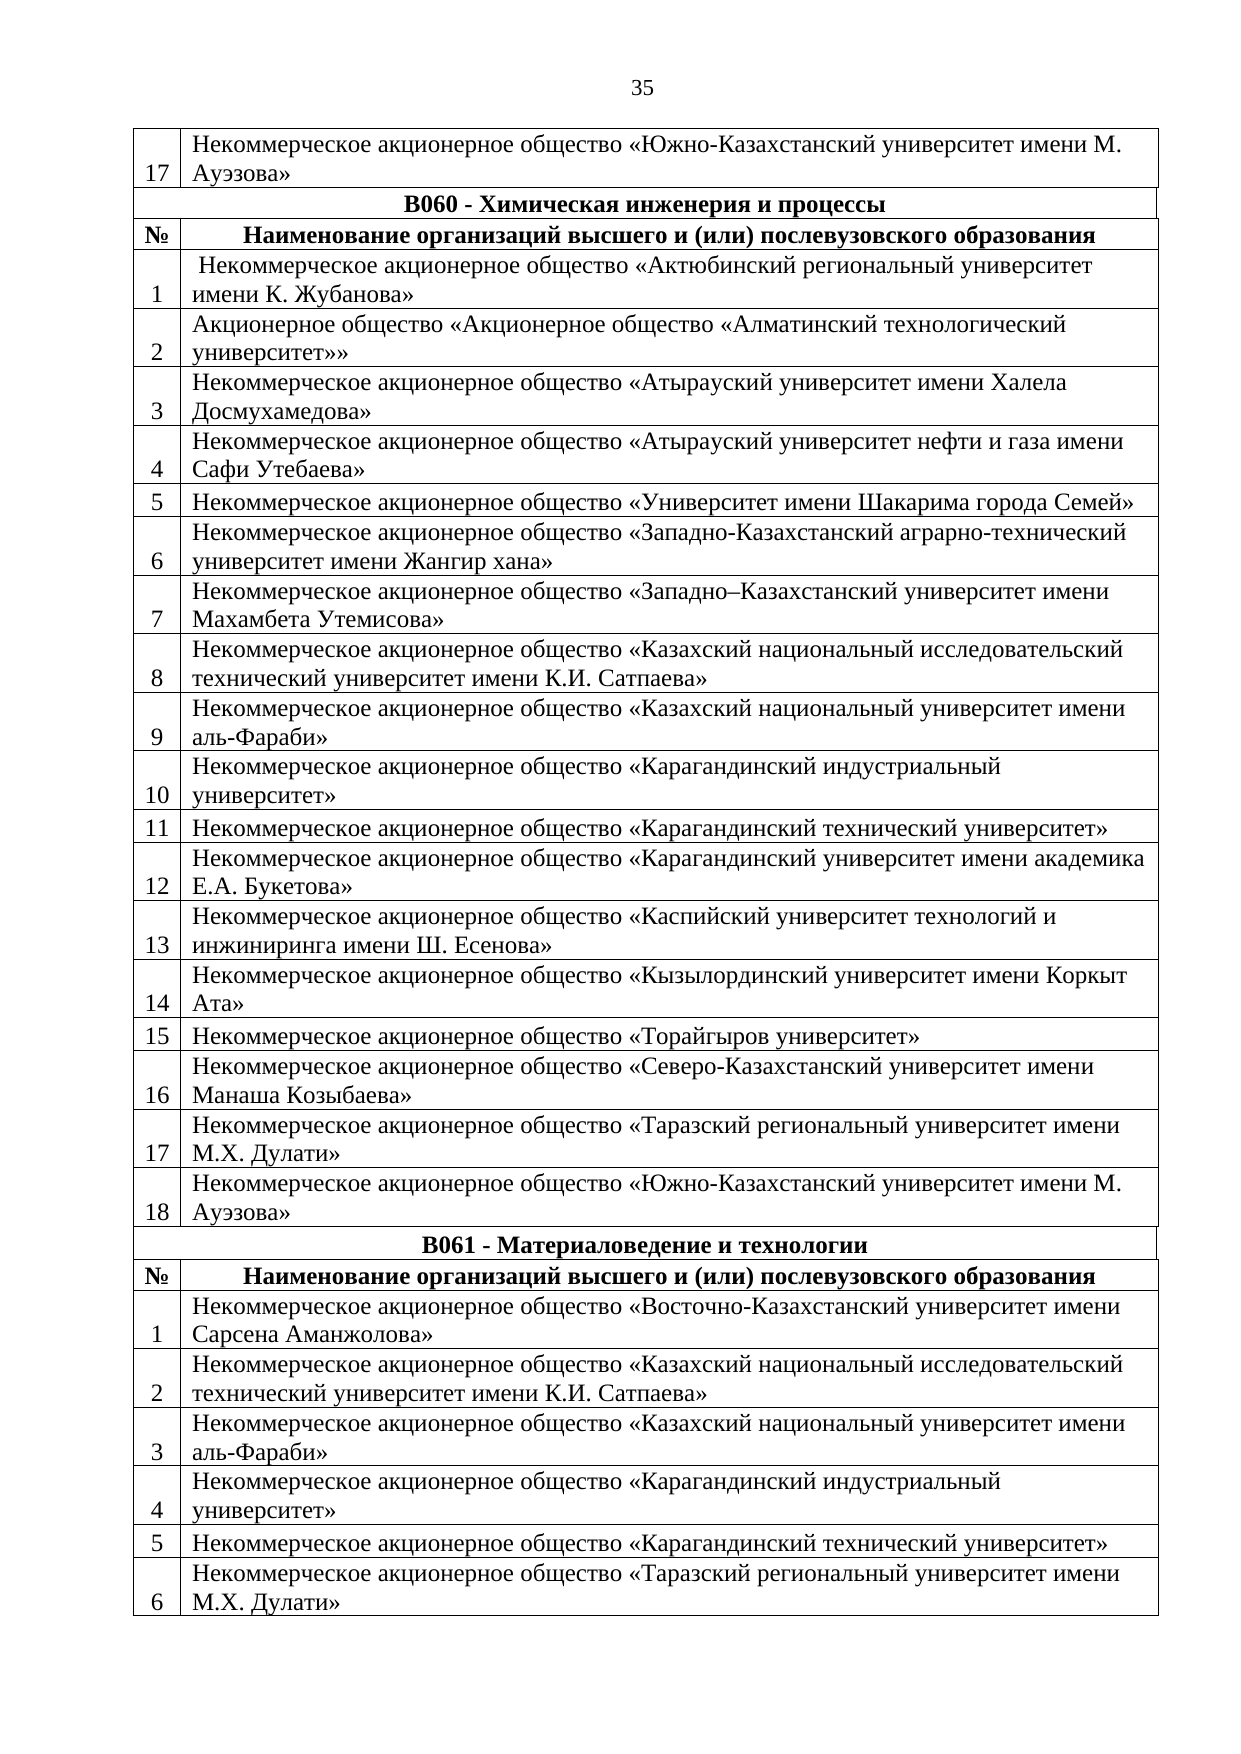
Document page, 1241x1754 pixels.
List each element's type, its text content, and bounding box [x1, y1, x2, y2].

table_cell 5 [134, 1525, 180, 1557]
table_cell 17 [134, 129, 180, 187]
table_cell Некоммерческое акционерное общество «Казахский национальный исследовательский технический университет имени К.И. Сатпаева» [181, 1349, 1158, 1407]
table_cell 9 [134, 693, 180, 750]
table_cell Некоммерческое акционерное общество «Карагандинский индустриальный университет» [181, 751, 1158, 809]
table_cell 1 [134, 1291, 180, 1348]
table_cell Некоммерческое акционерное общество «Университет имени Шакарима города Семей» [181, 484, 1158, 516]
table_cell 10 [134, 751, 180, 809]
table_cell 17 [134, 1110, 180, 1167]
table_cell 16 [134, 1051, 180, 1109]
table_cell 15 [134, 1018, 180, 1050]
table_cell Некоммерческое акционерное общество «Казахский национальный исследовательский технический университет имени К.И. Сатпаева» [181, 634, 1158, 692]
table_cell Некоммерческое акционерное общество «Казахский национальный университет имени аль-Фараби» [181, 1408, 1158, 1465]
table_cell Некоммерческое акционерное общество «Восточно-Казахстанский университет имени Сарсена Аманжолова» [181, 1291, 1158, 1348]
table_cell Некоммерческое акционерное общество «Таразский региональный университет имени М.Х. Дулати» [181, 1110, 1158, 1167]
table_cell 5 [134, 484, 180, 516]
table_cell 14 [134, 960, 180, 1017]
table_cell 2 [134, 309, 180, 366]
table_cell Наименование организаций высшего и (или) послевузовского образования [181, 219, 1158, 249]
table_cell № [134, 219, 180, 249]
table_cell Наименование организаций высшего и (или) послевузовского образования [181, 1260, 1158, 1290]
table_cell 4 [134, 426, 180, 483]
table_cell 4 [134, 1466, 180, 1524]
table_cell Некоммерческое акционерное общество «Западно-Казахстанский аграрно-технический университет имени Жангир хана» [181, 517, 1158, 575]
table_cell Некоммерческое акционерное общество «Казахский национальный университет имени аль-Фараби» [181, 693, 1158, 750]
table_cell 6 [134, 1558, 180, 1615]
table_cell 11 [134, 810, 180, 842]
table_cell Некоммерческое акционерное общество «Актюбинский региональный университет имени К. Жубанова» [181, 250, 1158, 308]
table_cell Некоммерческое акционерное общество «Каспийский университет технологий и инжиниринга имени Ш. Есенова» [181, 901, 1158, 959]
table_cell 6 [134, 517, 180, 575]
table_cell 13 [134, 901, 180, 959]
table_cell Некоммерческое акционерное общество «Южно-Казахстанский университет имени М. Ауэзова» [181, 129, 1158, 187]
table_cell Некоммерческое акционерное общество «Карагандинский индустриальный университет» [181, 1466, 1158, 1524]
table_cell Акционерное общество «Акционерное общество «Алматинский технологический университет»» [181, 309, 1158, 366]
table_cell 3 [134, 367, 180, 425]
table_cell B060 - Химическая инженерия и процессы [134, 188, 1156, 218]
table_cell 2 [134, 1349, 180, 1407]
table_cell Некоммерческое акционерное общество «Атырауский университет нефти и газа имени Сафи Утебаева» [181, 426, 1158, 483]
table_cell Некоммерческое акционерное общество «Атырауский университет имени Халела Досмухамедова» [181, 367, 1158, 425]
table_cell Некоммерческое акционерное общество «Кызылординский университет имени Коркыт Ата» [181, 960, 1158, 1017]
table_cell 7 [134, 576, 180, 633]
table_cell 12 [134, 843, 180, 900]
table_cell 1 [134, 250, 180, 308]
table_cell Некоммерческое акционерное общество «Южно-Казахстанский университет имени М. Ауэзова» [181, 1168, 1158, 1226]
table_cell B061 - Материаловедение и технологии [134, 1227, 1156, 1258]
table_cell 8 [134, 634, 180, 692]
table_cell Некоммерческое акционерное общество «Таразский региональный университет имени М.Х. Дулати» [181, 1558, 1158, 1615]
table_cell Некоммерческое акционерное общество «Карагандинский технический университет» [181, 1525, 1158, 1557]
table_cell Некоммерческое акционерное общество «Карагандинский технический университет» [181, 810, 1158, 842]
table_cell 18 [134, 1168, 180, 1226]
table_cell 3 [134, 1408, 180, 1465]
table_cell Некоммерческое акционерное общество «Северо-Казахстанский университет имени Манаша Козыбаева» [181, 1051, 1158, 1109]
table_cell Некоммерческое акционерное общество «Западно–Казахстанский университет имени Махамбета Утемисова» [181, 576, 1158, 633]
table_cell Некоммерческое акционерное общество «Торайгыров университет» [181, 1018, 1158, 1050]
table_cell № [134, 1260, 180, 1290]
table_cell Некоммерческое акционерное общество «Карагандинский университет имени академика Е.А. Букетова» [181, 843, 1158, 900]
